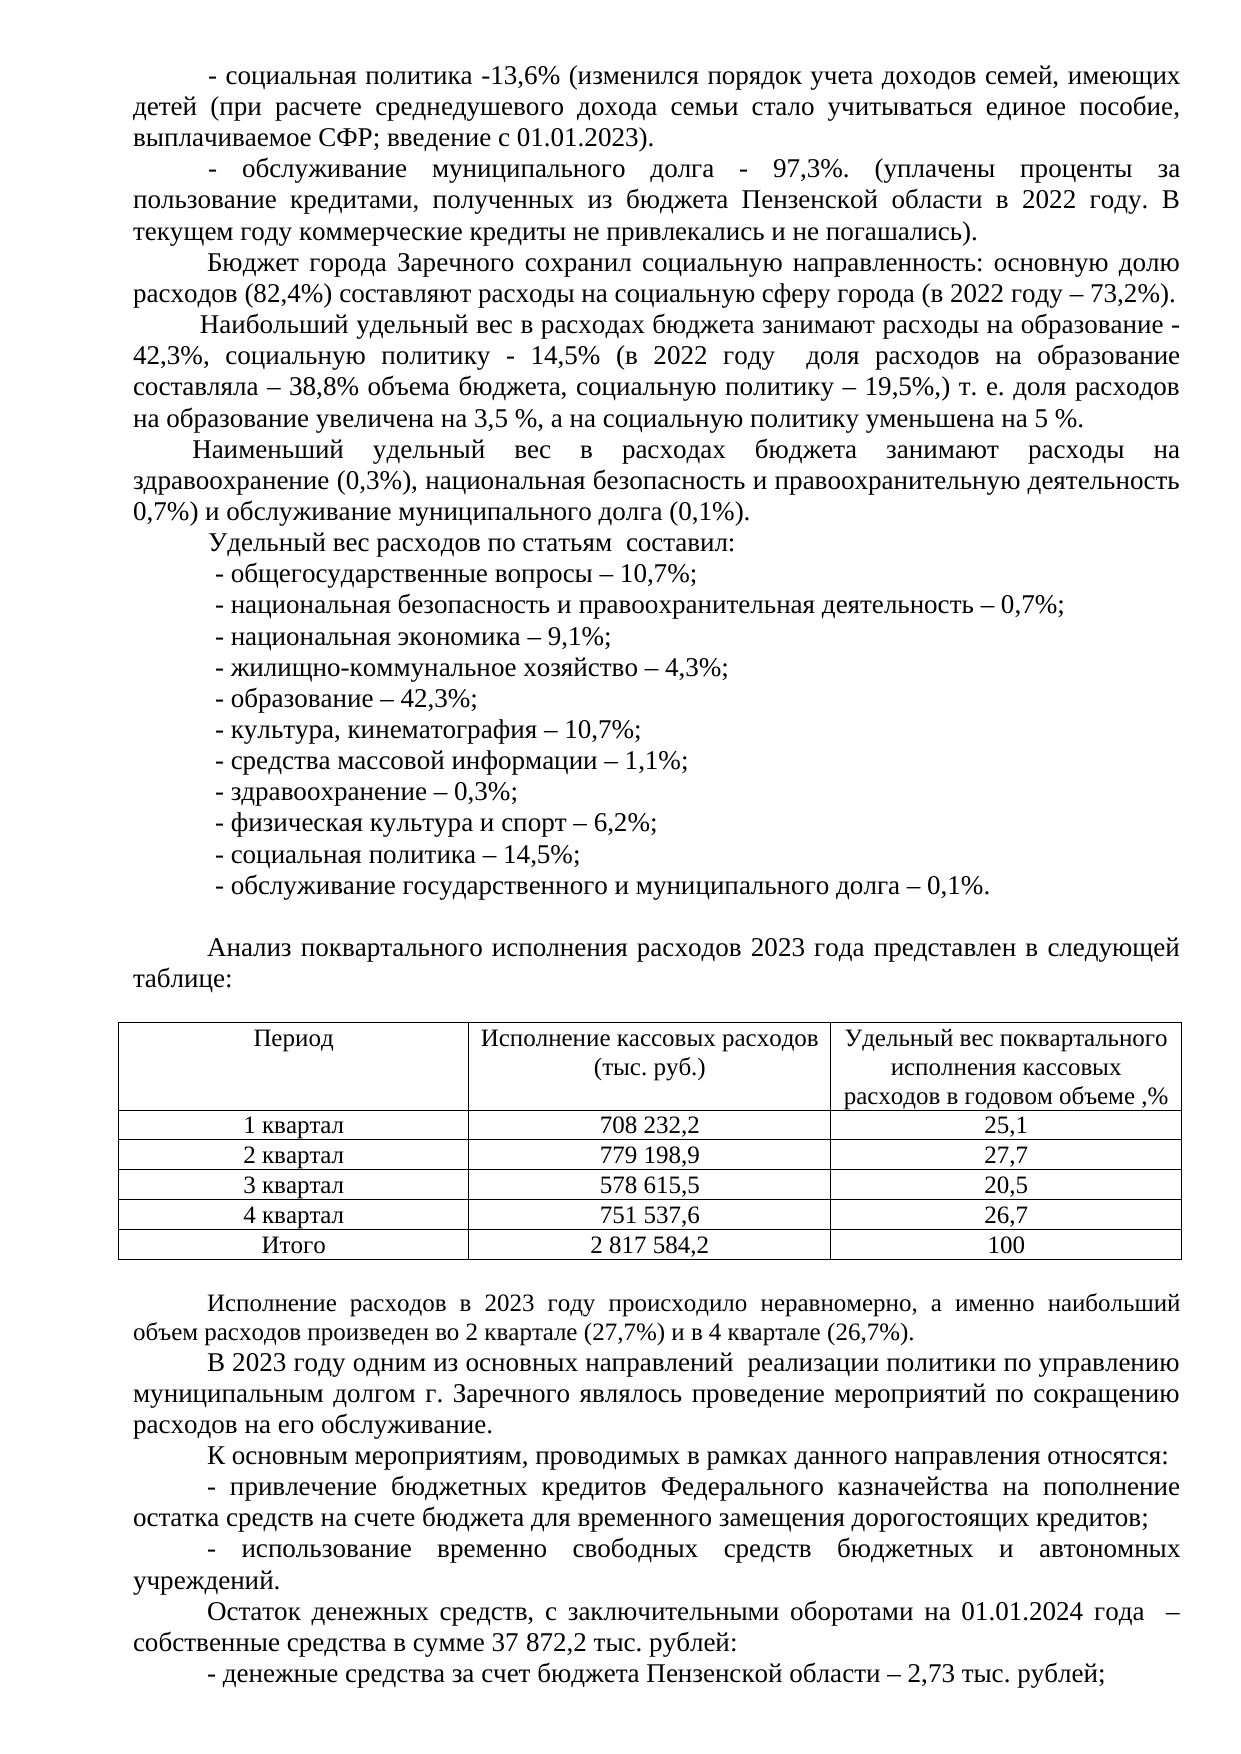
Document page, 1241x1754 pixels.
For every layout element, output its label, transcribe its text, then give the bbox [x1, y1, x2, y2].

table_header Удельный вес поквартального исполнения кассовых расходов в годовом объеме ,% [831, 1023, 1181, 1109]
text Исполнение расходов в 2023 году происходило неравномерно, а именно наибольший объем расходов произведен во 2 квартале (27,7%) и в 4 квартале (26,7%). [133, 1288, 1181, 1346]
table_cell 25,1 [831, 1111, 1181, 1139]
text Анализ поквартального исполнения расходов 2023 года представлен в следующей таблице: [133, 931, 1181, 993]
text - средства массовой информации – 1,1%; [133, 744, 1181, 775]
text К основным мероприятиям, проводимых в рамках данного направления относятся: [133, 1439, 1181, 1470]
text - социальная политика – 14,5%; [133, 838, 1181, 869]
table_header Период [119, 1023, 468, 1109]
table_cell 1 квартал [119, 1111, 468, 1139]
table_cell 3 квартал [119, 1170, 468, 1199]
table_cell 100 [831, 1230, 1181, 1258]
text - физическая культура и спорт – 6,2%; [133, 807, 1181, 838]
table_header Исполнение кассовых расходов (тыс. руб.) [469, 1023, 830, 1109]
text Удельный вес расходов по статьям составил: [133, 526, 1181, 557]
text - образование – 42,3%; [133, 682, 1181, 713]
table_cell 578 615,5 [469, 1170, 830, 1199]
table_cell 20,5 [831, 1170, 1181, 1199]
text - обслуживание муниципального долга - 97,3%. (уплачены проценты за пользование кредитами, полученных из бюджета Пензенской области в 2022 году. В текущем году коммерческие кредиты не привлекались и не погашались). [133, 152, 1181, 246]
text Наибольший удельный вес в расходах бюджета занимают расходы на образование - 42,3%, социальную политику - 14,5% (в 2022 году доля расходов на образование составляла – 38,8% объема бюджета, социальную политику – 19,5%,) т. е. доля расходов на образование увеличена на 3,5 %, а на социальную политику уменьшена на 5 %. [133, 308, 1181, 433]
table_cell 708 232,2 [469, 1111, 830, 1139]
text В 2023 году одним из основных направлений реализации политики по управлению муниципальным долгом г. Заречного являлось проведение мероприятий по сокращению расходов на его обслуживание. [133, 1346, 1181, 1439]
text - общегосударственные вопросы – 10,7%; [133, 557, 1181, 588]
text - культура, кинематография – 10,7%; [133, 713, 1181, 744]
table_cell 27,7 [831, 1140, 1181, 1169]
text - национальная экономика – 9,1%; [133, 620, 1181, 651]
text - здравоохранение – 0,3%; [133, 775, 1181, 807]
table_cell 4 квартал [119, 1200, 468, 1229]
text Бюджет города Заречного сохранил социальную направленность: основную долю расходов (82,4%) составляют расходы на социальную сферу города (в 2022 году – 73,2%). [133, 246, 1181, 308]
text - привлечение бюджетных кредитов Федерального казначейства на пополнение остатка средств на счете бюджета для временного замещения дорогостоящих кредитов; [133, 1470, 1181, 1533]
table_cell 26,7 [831, 1200, 1181, 1229]
text - обслуживание государственного и муниципального долга – 0,1%. [133, 869, 1181, 900]
table_cell 2 817 584,2 [469, 1230, 830, 1258]
text Наименьший удельный вес в расходах бюджета занимают расходы на здравоохранение (0,3%), национальная безопасность и правоохранительную деятельность 0,7%) и обслуживание муниципального долга (0,1%). [133, 433, 1181, 526]
table_cell 2 квартал [119, 1140, 468, 1169]
text - национальная безопасность и правоохранительная деятельность – 0,7%; [133, 588, 1181, 620]
table_cell 779 198,9 [469, 1140, 830, 1169]
table_cell 751 537,6 [469, 1200, 830, 1229]
text - использование временно свободных средств бюджетных и автономных учреждений. [133, 1533, 1181, 1595]
table_cell Итого [119, 1230, 468, 1258]
text - жилищно-коммунальное хозяйство – 4,3%; [133, 651, 1181, 682]
text - денежные средства за счет бюджета Пензенской области – 2,73 тыс. рублей; [133, 1657, 1181, 1688]
text Остаток денежных средств, с заключительными оборотами на 01.01.2024 года – собственные средства в сумме 37 872,2 тыс. рублей: [133, 1595, 1181, 1657]
text - социальная политика -13,6% (изменился порядок учета доходов семей, имеющих детей (при расчете среднедушевого дохода семьи стало учитываться единое пособие, выплачиваемое СФР; введение с 01.01.2023). [133, 59, 1181, 152]
